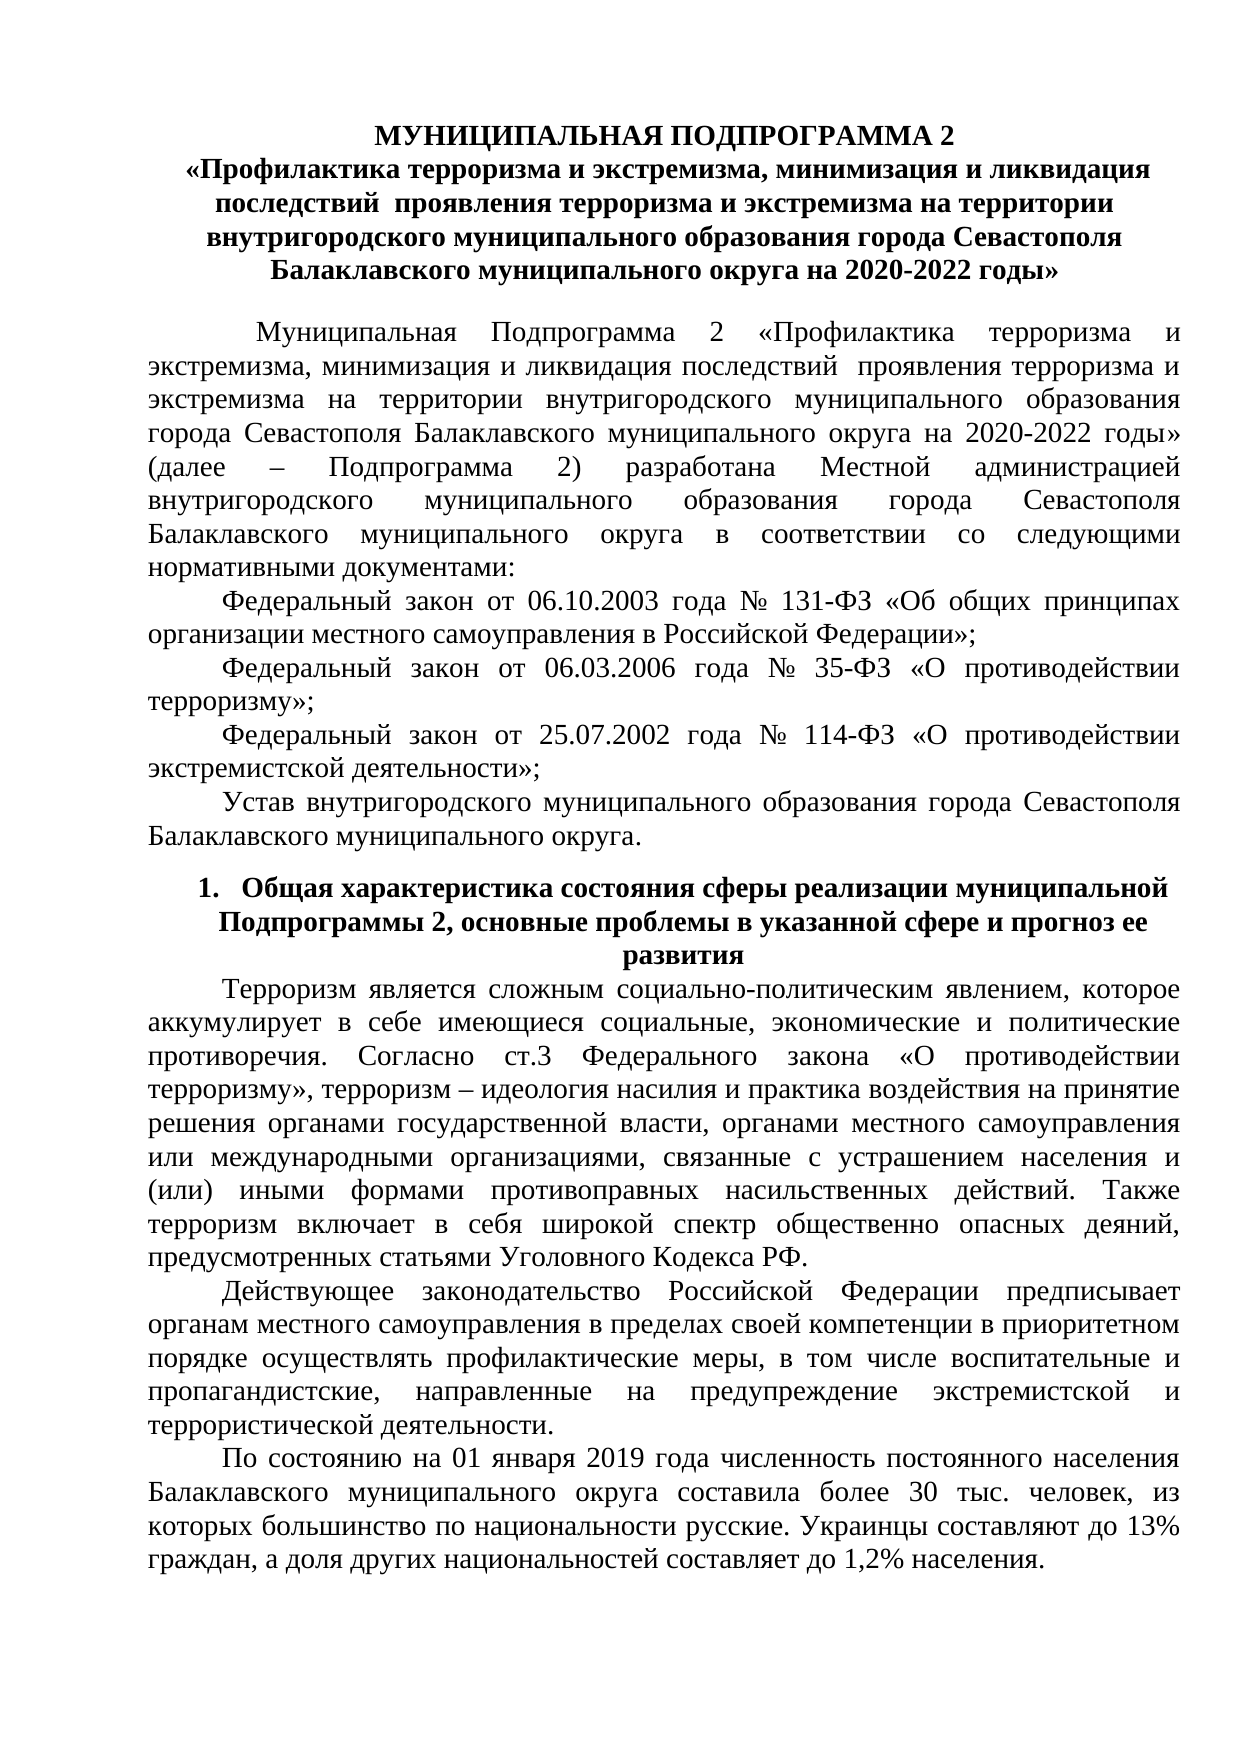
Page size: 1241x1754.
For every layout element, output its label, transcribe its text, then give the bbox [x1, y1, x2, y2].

text Действующее законодательство Российской Федерации предписывает органам местного самоуправления в пределах своей компетенции в приоритетном порядке осуществлять профилактические меры, в том числе воспитательные и пропагандистские, направленные на предупреждение экстремистской и террористической деятельности. [148, 1273, 1181, 1441]
text Федеральный закон от 06.10.2003 года № 131-ФЗ «Об общих принципах организации местного самоуправления в Российской Федерации»; [148, 583, 1181, 650]
text 1. Общая характеристика состояния сферы реализации муниципальной Подпрограммы 2, основные проблемы в указанной сфере и прогноз ее развития [185, 870, 1181, 971]
text «Профилактика терроризма и экстремизма, минимизация и ликвидация последствий проявления терроризма и экстремизма на территории внутригородского муниципального образования города Севастополя Балаклавского муниципального округа на 2020-2022 годы» [148, 152, 1181, 286]
text Устав внутригородского муниципального образования города Севастополя Балаклавского муниципального округа. [148, 784, 1181, 851]
text Федеральный закон от 25.07.2002 года № 114-ФЗ «О противодействии экстремистской деятельности»; [148, 717, 1181, 784]
text По состоянию на 01 января 2019 года численность постоянного населения Балаклавского муниципального округа составила более 30 тыс. человек, из которых большинство по национальности русские. Украинцы составляют до 13% граждан, а доля других национальностей составляет до 1,2% населения. [148, 1441, 1181, 1575]
text МУНИЦИПАЛЬНАЯ ПОДПРОГРАММА 2 [148, 118, 1181, 152]
text Терроризм является сложным социально-политическим явлением, которое аккумулирует в себе имеющиеся социальные, экономические и политические противоречия. Согласно ст.3 Федерального закона «О противодействии терроризму», терроризм – идеология насилия и практика воздействия на принятие решения органами государственной власти, органами местного самоуправления или международными организациями, связанные с устрашением населения и (или) иными формами противоправных насильственных действий. Также терроризм включает в себя широкой спектр общественно опасных деяний, предусмотренных статьями Уголовного Кодекса РФ. [148, 971, 1181, 1273]
text Муниципальная Подпрограмма 2 «Профилактика терроризма и экстремизма, минимизация и ликвидация последствий проявления терроризма и экстремизма на территории внутригородского муниципального образования города Севастополя Балаклавского муниципального округа на 2020-2022 годы» (далее – Подпрограмма 2) разработана Местной администрацией внутригородского муниципального образования города Севастополя Балаклавского муниципального округа в соответствии со следующими нормативными документами: [148, 314, 1181, 583]
text Федеральный закон от 06.03.2006 года № 35-ФЗ «О противодействии терроризму»; [148, 650, 1181, 717]
